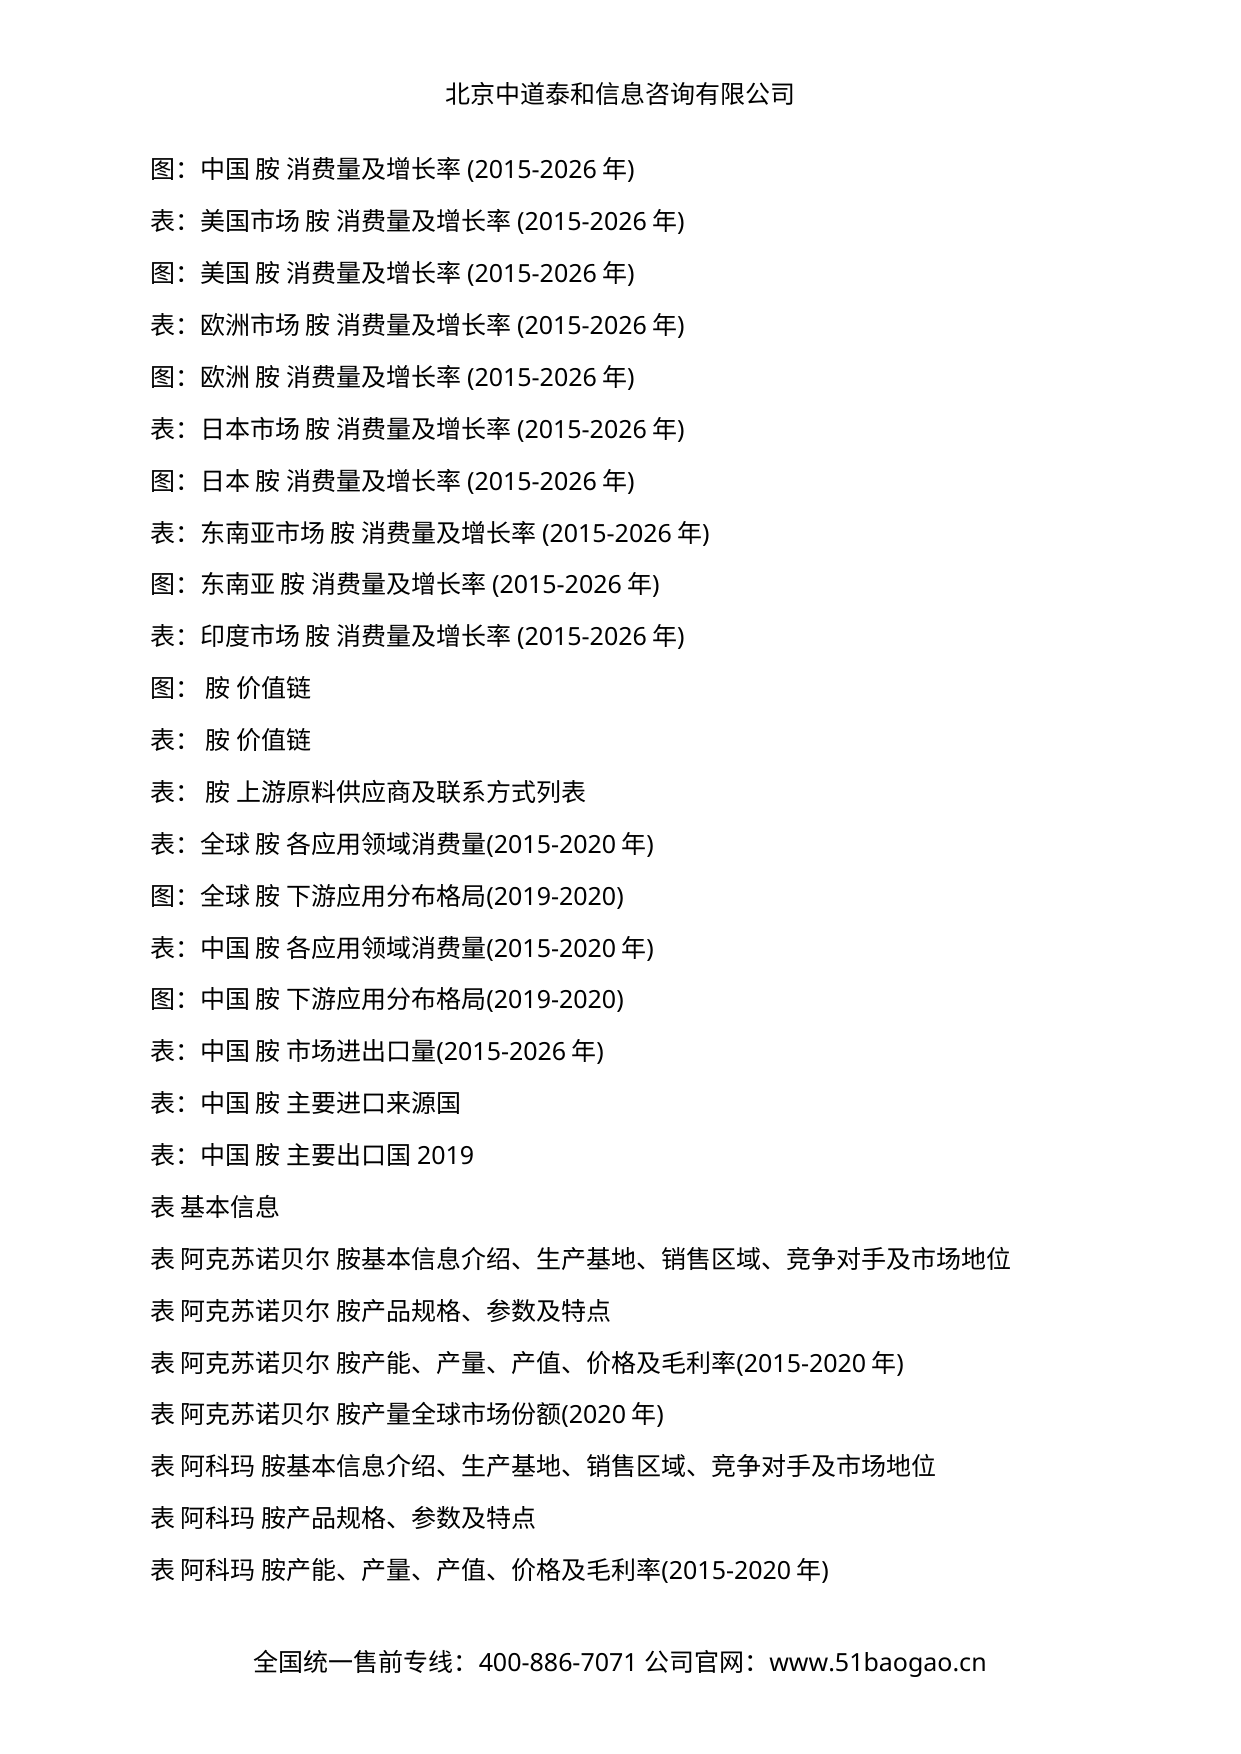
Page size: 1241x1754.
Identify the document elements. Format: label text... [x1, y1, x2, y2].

text 图： 胺 价值链 [150, 669, 1090, 705]
text 表： 胺 价值链 [150, 721, 1090, 757]
text 表：全球 胺 各应用领域消费量(2015-2020年) [150, 824, 1090, 861]
text 表 阿科玛 胺产能、产量、产值、价格及毛利率(2015-2020年) [150, 1551, 1090, 1587]
text 表：中国 胺 主要出口国 2019 [150, 1136, 1090, 1172]
text 图：欧洲 胺 消费量及增长率 (2015-2026年) [150, 357, 1090, 394]
text 图：美国 胺 消费量及增长率 (2015-2026年) [150, 254, 1090, 290]
text 表 阿科玛 胺产品规格、参数及特点 [150, 1499, 1090, 1535]
text 表：中国 胺 各应用领域消费量(2015-2020年) [150, 928, 1090, 964]
text 图：中国 胺 下游应用分布格局(2019-2020) [150, 980, 1090, 1016]
text 表： 胺 上游原料供应商及联系方式列表 [150, 772, 1090, 809]
text 表：日本市场 胺 消费量及增长率 (2015-2026年) [150, 409, 1090, 446]
text 图：中国 胺 消费量及增长率 (2015-2026年) [150, 150, 1090, 186]
text 表：欧洲市场 胺 消费量及增长率 (2015-2026年) [150, 306, 1090, 342]
text 表 阿克苏诺贝尔 胺产品规格、参数及特点 [150, 1291, 1090, 1327]
text 表 阿克苏诺贝尔 胺产量全球市场份额(2020年) [150, 1395, 1090, 1431]
text 表：中国 胺 主要进口来源国 [150, 1084, 1090, 1120]
text 表：美国市场 胺 消费量及增长率 (2015-2026年) [150, 202, 1090, 238]
text 表 阿克苏诺贝尔 胺产能、产量、产值、价格及毛利率(2015-2020年) [150, 1343, 1090, 1379]
text 表 阿克苏诺贝尔 胺基本信息介绍、生产基地、销售区域、竞争对手及市场地位 [150, 1239, 1090, 1276]
text 表：印度市场 胺 消费量及增长率 (2015-2026年) [150, 617, 1090, 653]
text 图：东南亚 胺 消费量及增长率 (2015-2026年) [150, 565, 1090, 601]
text 表 基本信息 [150, 1187, 1090, 1224]
text 表 阿科玛 胺基本信息介绍、生产基地、销售区域、竞争对手及市场地位 [150, 1447, 1090, 1483]
text 图：日本 胺 消费量及增长率 (2015-2026年) [150, 461, 1090, 497]
text 图：全球 胺 下游应用分布格局(2019-2020) [150, 876, 1090, 912]
text 表：东南亚市场 胺 消费量及增长率 (2015-2026年) [150, 513, 1090, 549]
text 表：中国 胺 市场进出口量(2015-2026年) [150, 1032, 1090, 1068]
